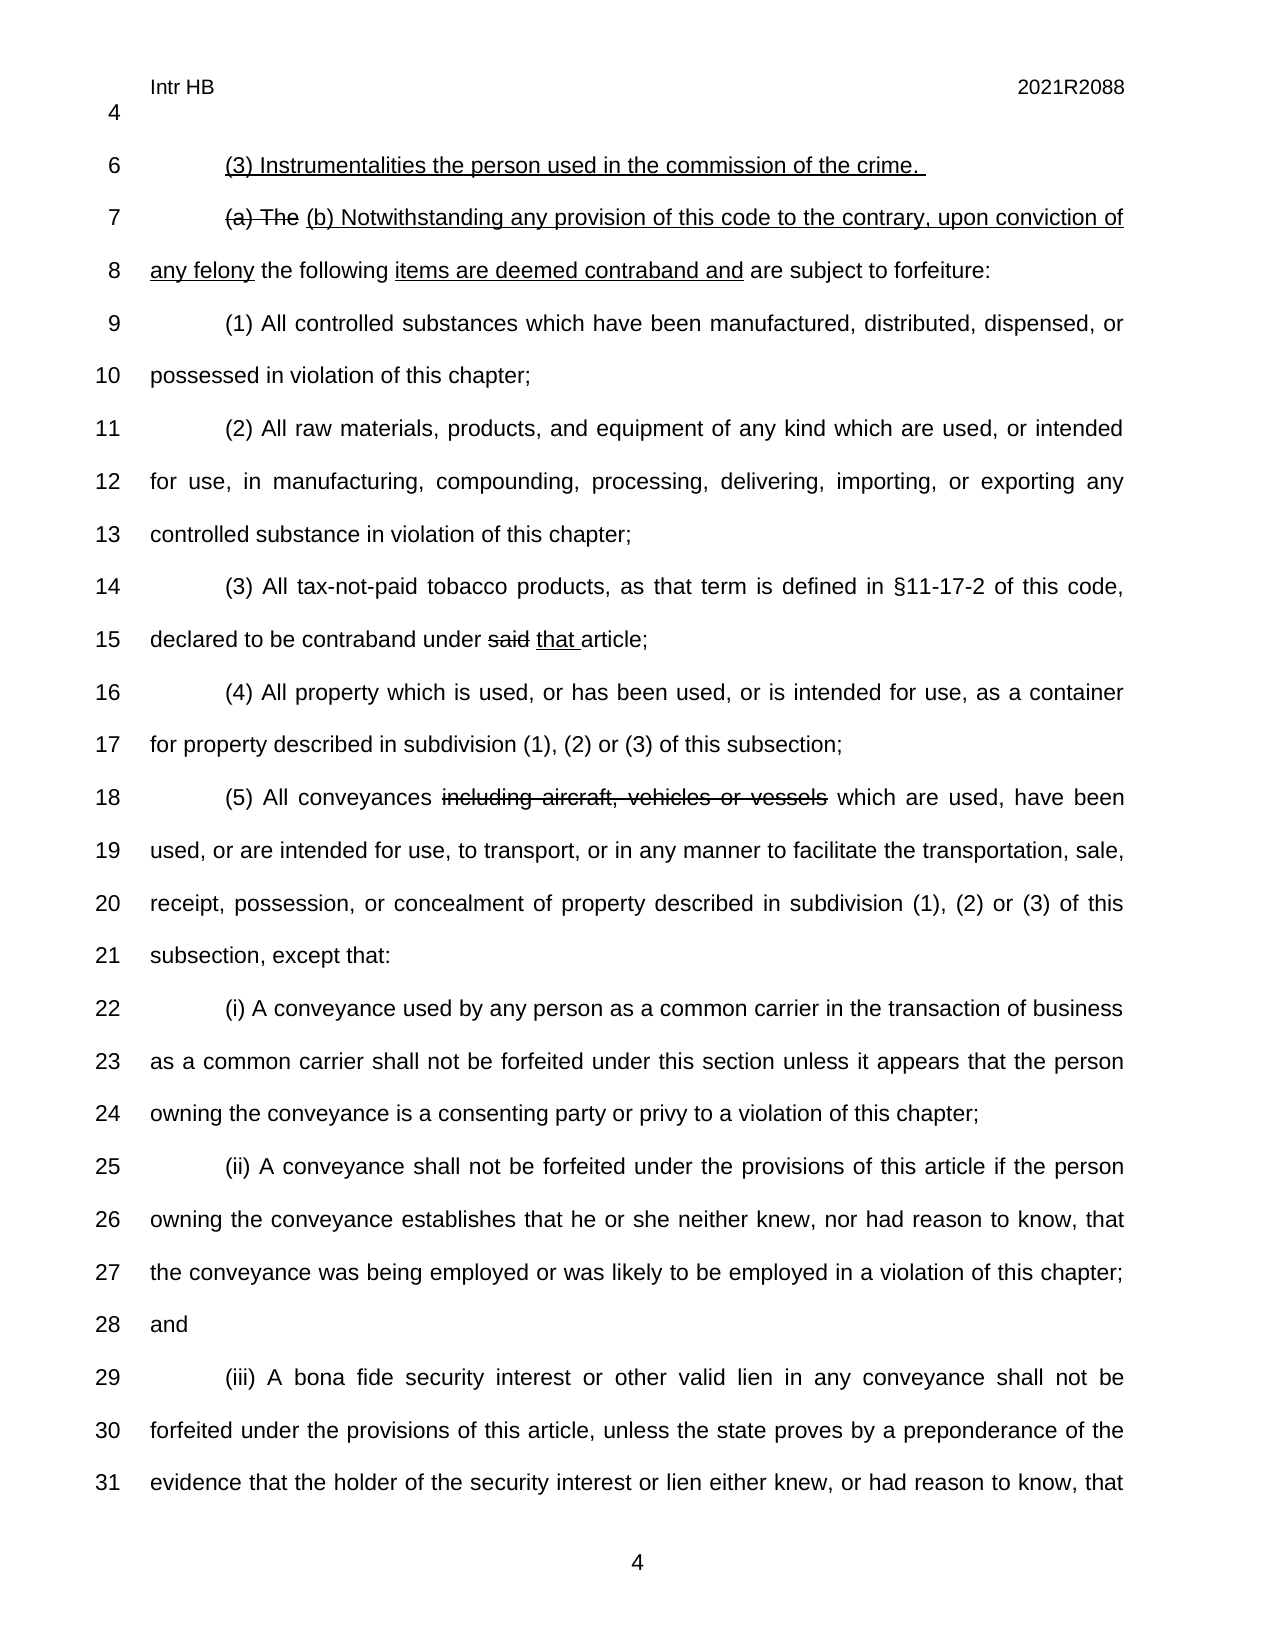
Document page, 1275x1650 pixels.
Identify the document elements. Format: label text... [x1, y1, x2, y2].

text (2) All raw materials, products, and equipment of any kind which are used, or intended for use, in manufacturing, compounding, processing, delivering, importing, or exporting any controlled substance in violation of this chapter; [150, 415, 1125, 547]
text (5) All conveyances including aircraft, vehicles or vessels which are used, have been used, or are intended for use, to transport, or in any manner to facilitate the transportation, sale, receipt, possession, or concealment of property described in subdivision (1), (2) or (3) of this subsection, except that: [150, 784, 1125, 968]
text (1) All controlled substances which have been manufactured, distributed, dispensed, or possessed in violation of this chapter; [150, 310, 1125, 389]
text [150, 1364, 1125, 1496]
text (3) All tax-not-paid tobacco products, as that term is defined in §11-17-2 of this code, declared to be contraband under said that article; [150, 573, 1125, 652]
text (4) All property which is used, or has been used, or is intended for use, as a container for property described in subdivision (1), (2) or (3) of this subsection; [150, 679, 1125, 758]
text (a) The (b) Notwithstanding any provision of this code to the contrary, upon conviction of any felony the following items are deemed contraband and are subject to forfeiture: [150, 204, 1125, 283]
text (3) Instrumentalities the person used in the commission of the crime. [150, 152, 1125, 178]
text (i) A conveyance used by any person as a common carrier in the transaction of business as a common carrier shall not be forfeited under this section unless it appears that the person owning the conveyance is a consenting party or privy to a violation of this chapter; [150, 995, 1125, 1127]
text (ii) A conveyance shall not be forfeited under the provisions of this article if the person owning the conveyance establishes that he or she neither knew, nor had reason to know, that the conveyance was being employed or was likely to be employed in a violation of this chapter; and [150, 1153, 1125, 1337]
